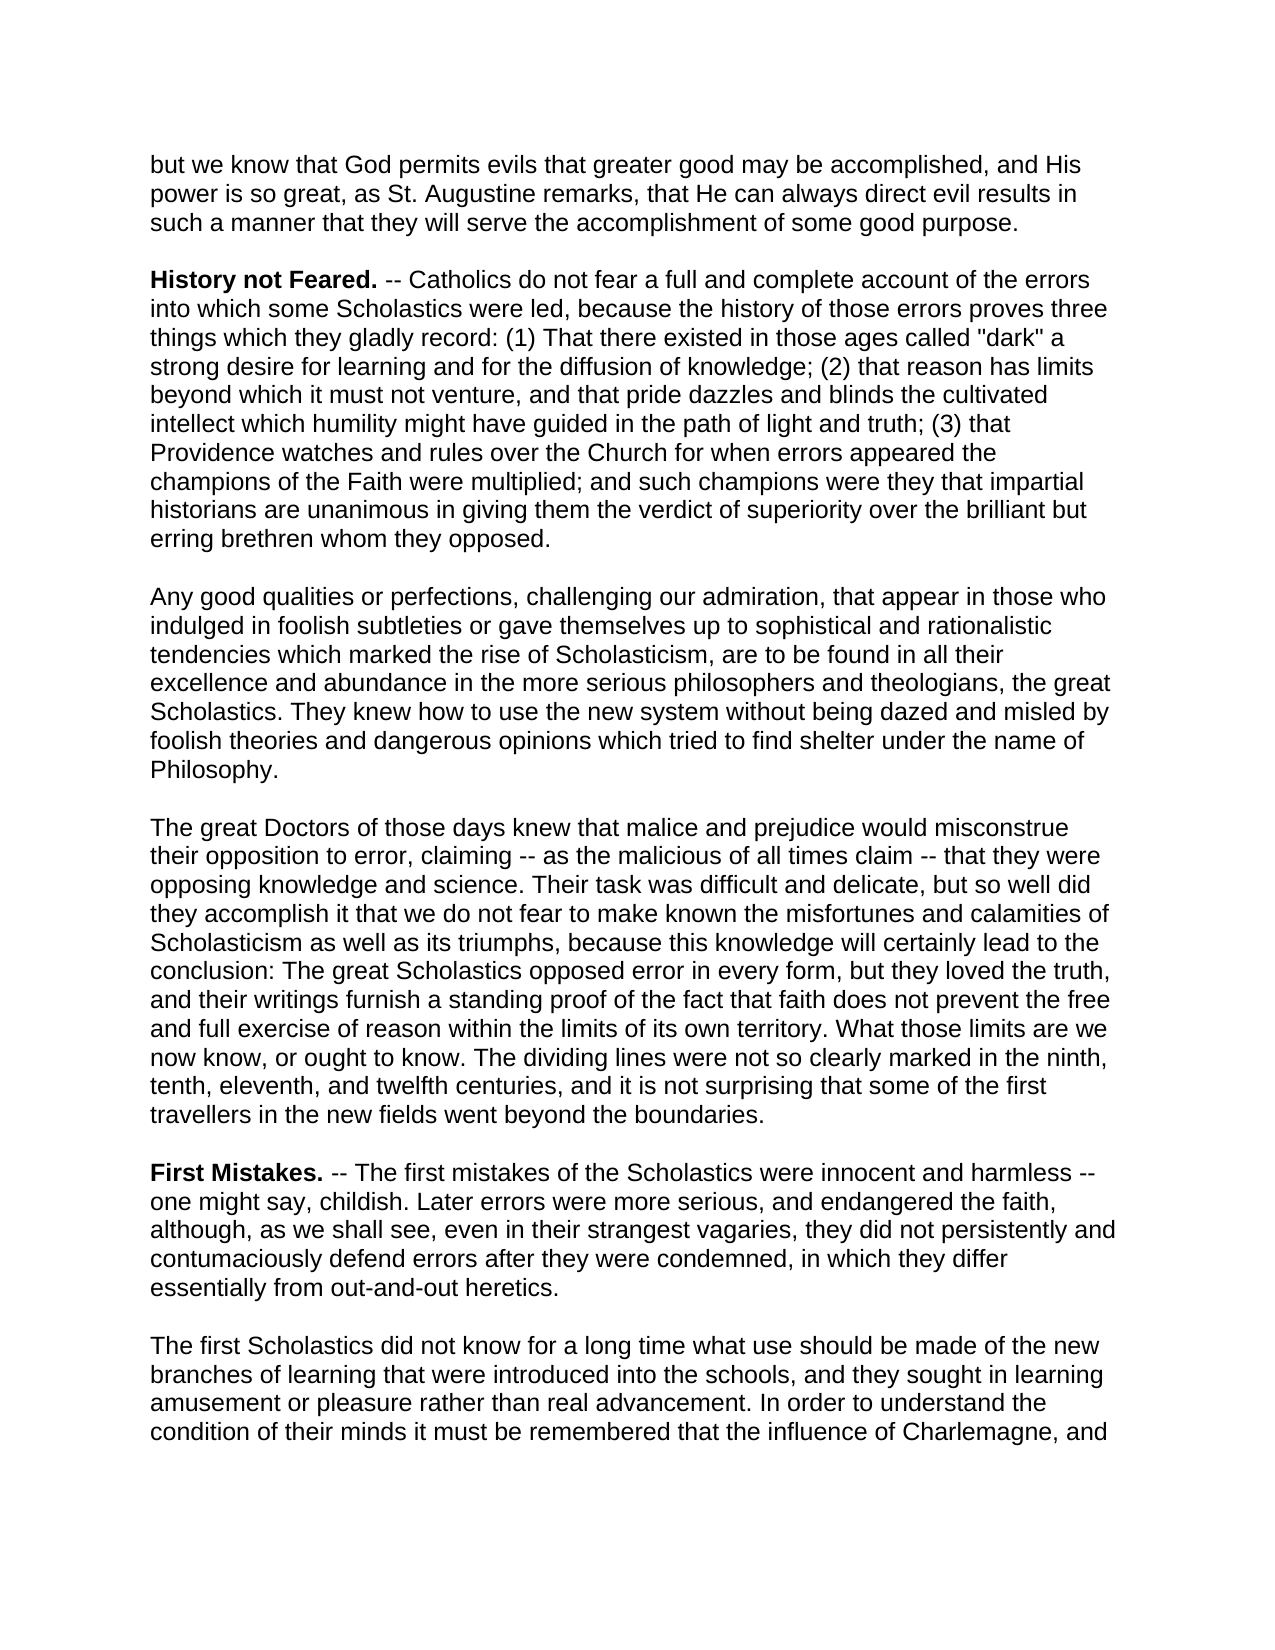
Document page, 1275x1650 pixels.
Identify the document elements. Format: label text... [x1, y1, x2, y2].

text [150, 1331, 1125, 1446]
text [150, 150, 1125, 236]
text Any good qualities or perfections, challenging our admiration, that appear in those who indulged in foolish subtleties or gave themselves up to sophistical and rationalistic tendencies which marked the rise of Scholasticism, are to be found in all their excellence and abundance in the more serious philosophers and theologians, the great Scholastics. They knew how to use the new system without being dazed and misled by foolish theories and dangerous opinions which tried to find shelter under the name of Philosophy. [150, 582, 1125, 783]
text First Mistakes. -- The first mistakes of the Scholastics were innocent and harmless -- one might say, childish. Later errors were more serious, and endangered the faith, although, as we shall see, even in their strangest vagaries, they did not persistently and contumaciously defend errors after they were condemned, in which they differ essentially from out-and-out heretics. [150, 1158, 1125, 1302]
text The great Doctors of those days knew that malice and prejudice would misconstrue their opposition to error, claiming -- as the malicious of all times claim -- that they were opposing knowledge and science. Their task was difficult and delicate, but so well did they accomplish it that we do not fear to make known the misfortunes and calamities of Scholasticism as well as its triumphs, because this knowledge will certainly lead to the conclusion: The great Scholastics opposed error in every form, but they loved the truth, and their writings furnish a standing proof of the fact that faith does not prevent the free and full exercise of reason within the limits of its own territory. What those limits are we now know, or ought to know. The dividing lines were not so clearly marked in the ninth, tenth, eleventh, and twelfth centuries, and it is not surprising that some of the first travellers in the new fields went beyond the boundaries. [150, 812, 1125, 1129]
text History not Feared. -- Catholics do not fear a full and complete account of the errors into which some Scholastics were led, because the history of those errors proves three things which they gladly record: (1) That there existed in those ages called "dark" a strong desire for learning and for the diffusion of knowledge; (2) that reason has limits beyond which it must not venture, and that pride dazzles and blinds the cultivated intellect which humility might have guided in the path of light and truth; (3) that Providence watches and rules over the Church for when errors appeared the champions of the Faith were multiplied; and such champions were they that impartial historians are unanimous in giving them the verdict of superiority over the brilliant but erring brethren whom they opposed. [150, 265, 1125, 553]
